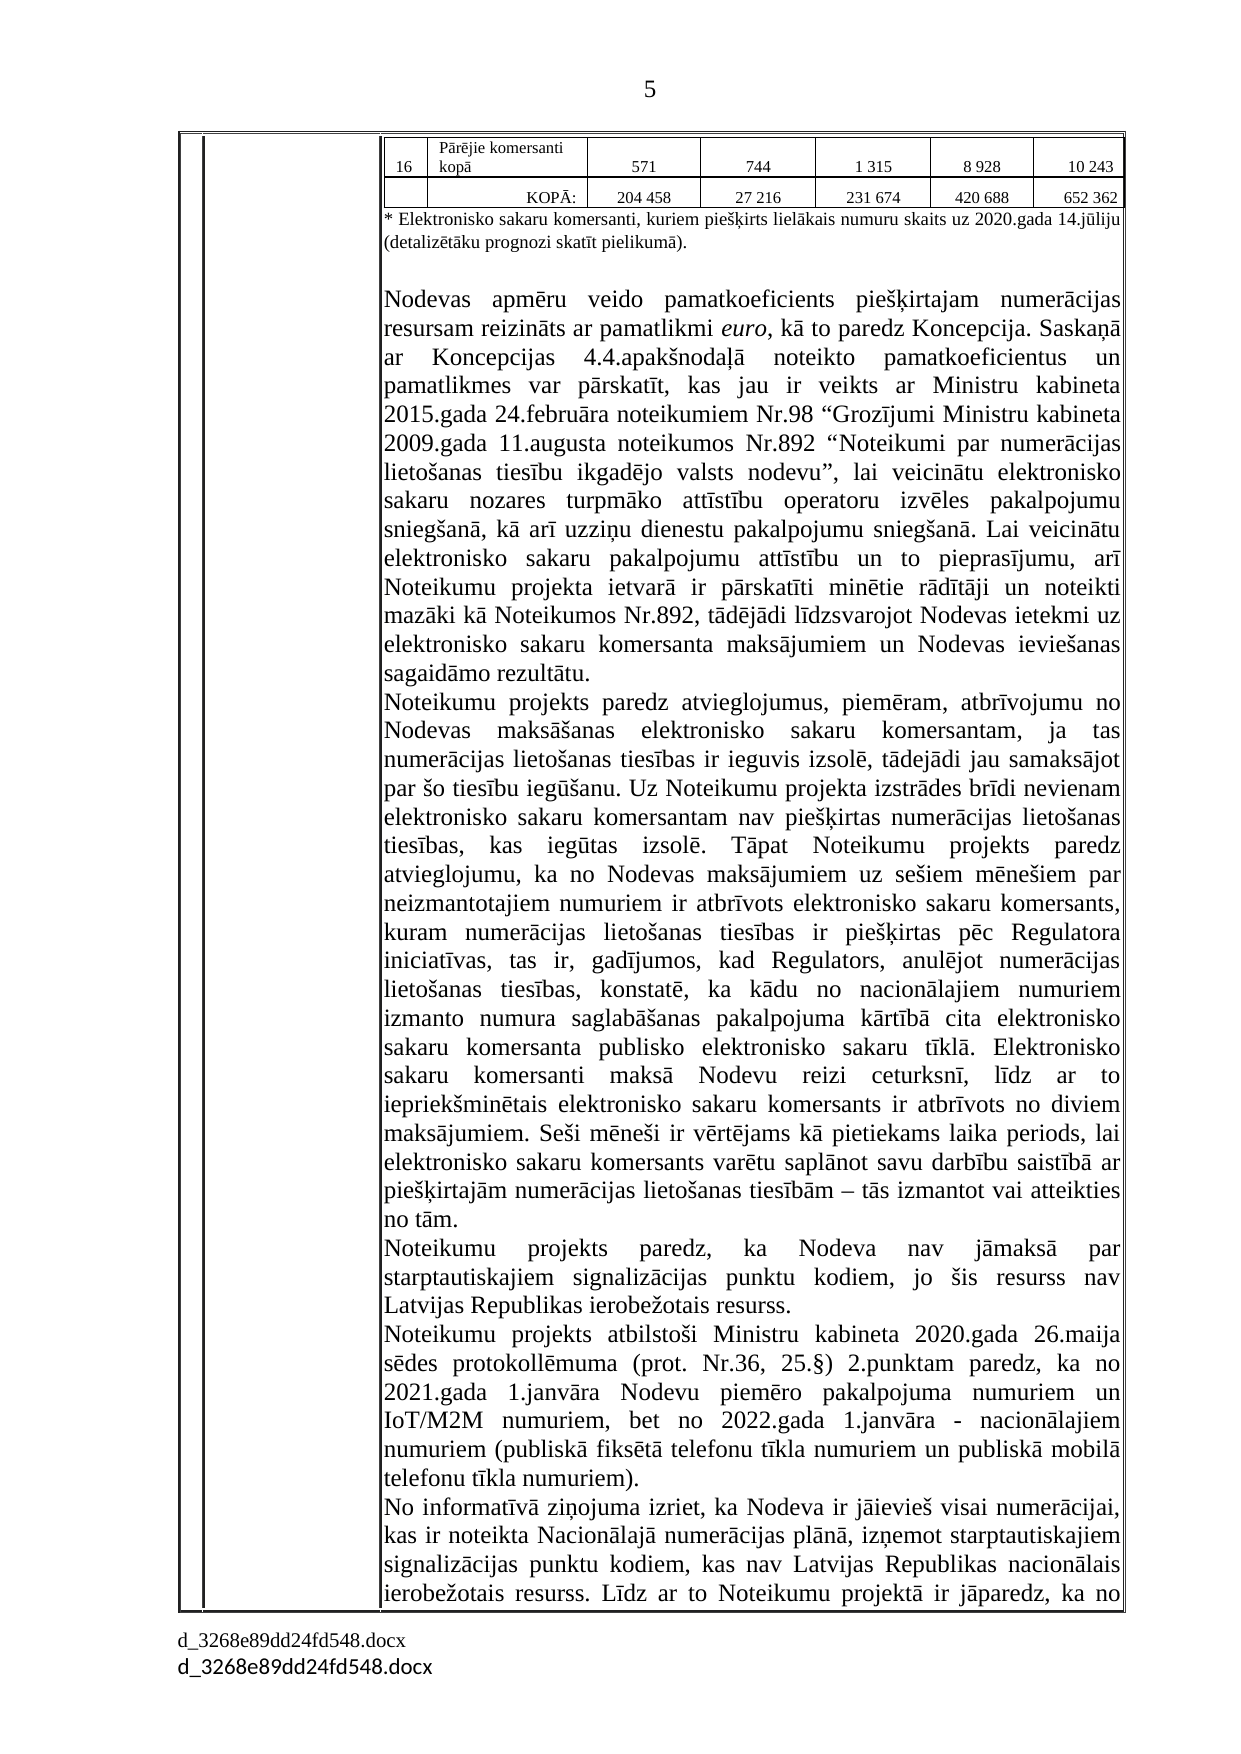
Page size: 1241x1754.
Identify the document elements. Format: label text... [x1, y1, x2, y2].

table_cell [203, 134, 380, 1610]
table_cell 2. [180, 132, 203, 1610]
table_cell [380, 134, 1123, 1610]
